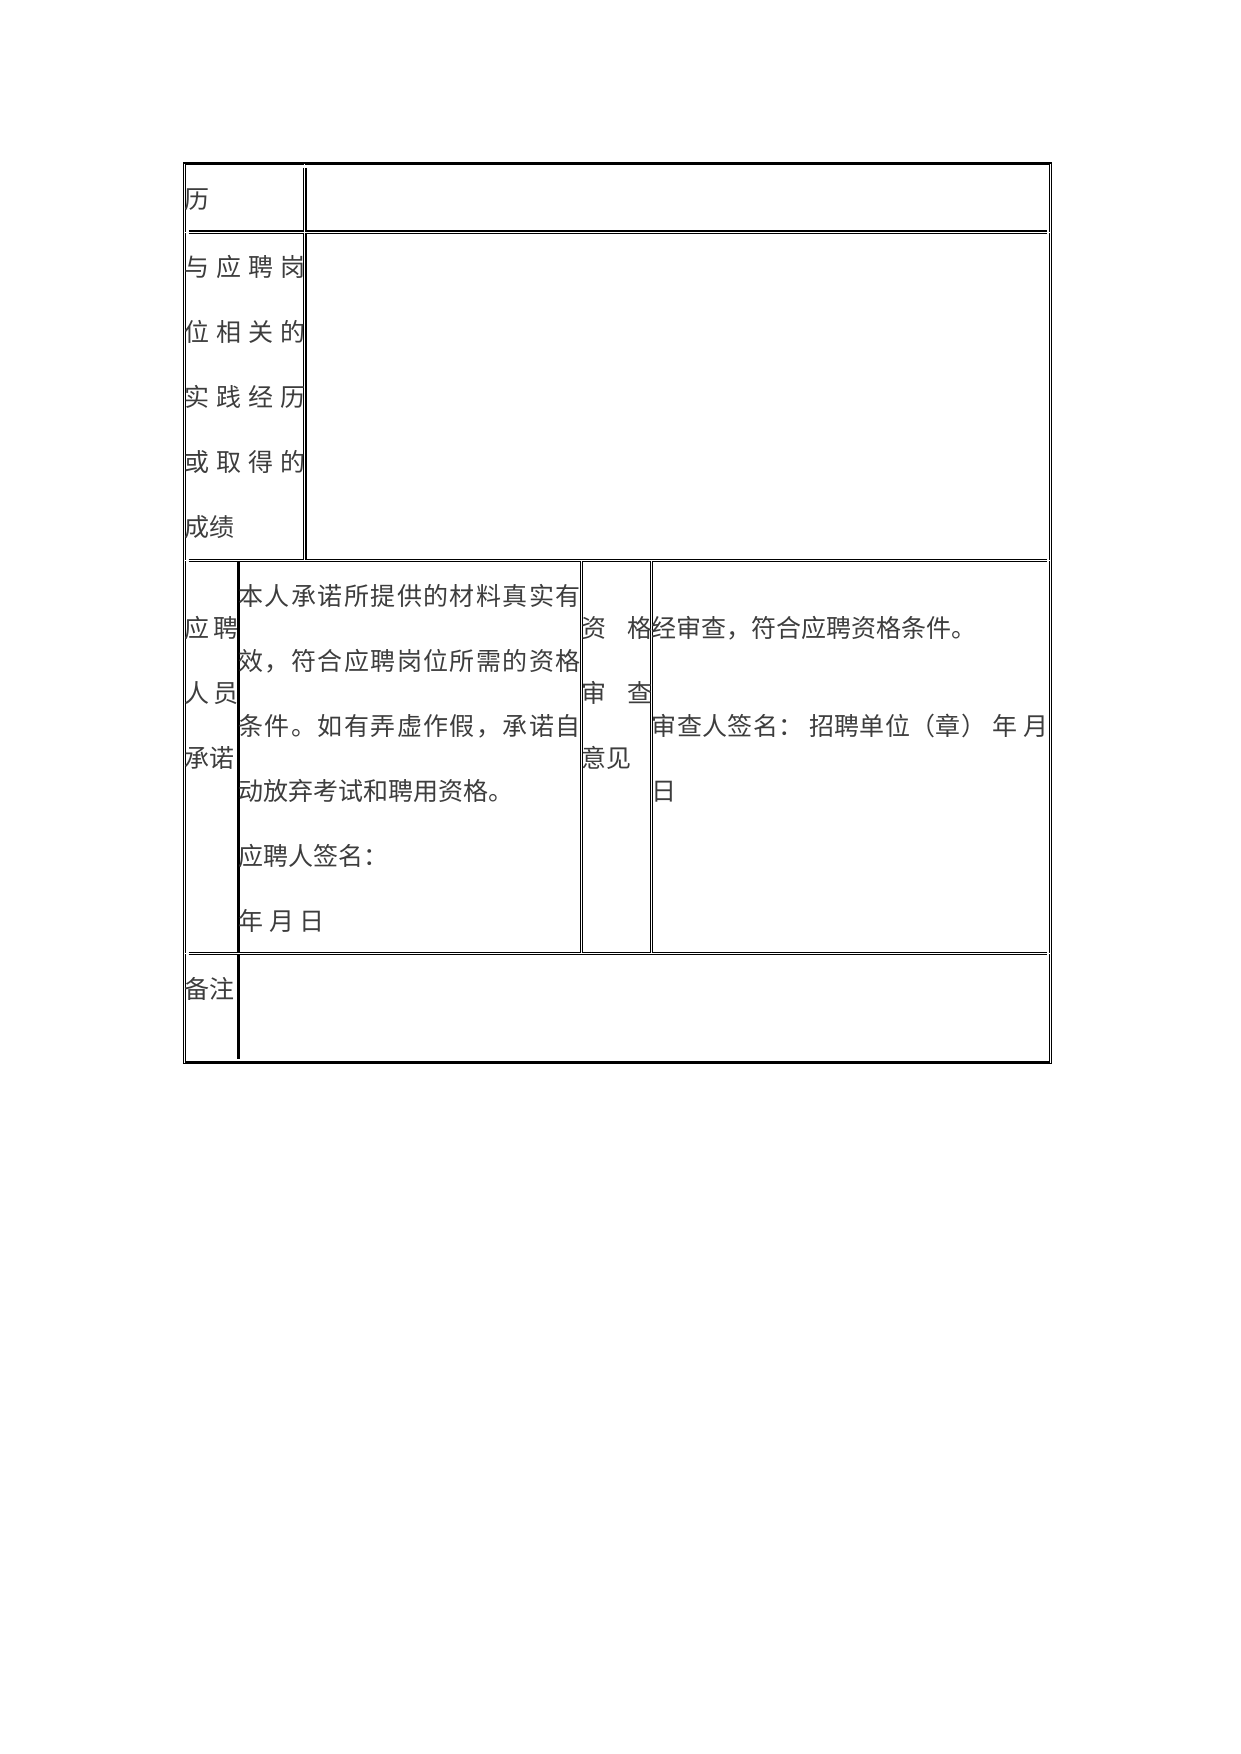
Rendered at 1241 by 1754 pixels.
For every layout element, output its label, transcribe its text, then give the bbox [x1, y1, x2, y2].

table_cell 与应聘岗位相关的实践经历或取得的成绩 [186, 230, 303, 558]
table_cell 简 历 [186, 164, 305, 230]
table_cell [305, 165, 1049, 230]
table_cell [307, 230, 1049, 558]
table_cell 应聘人员承诺 [186, 559, 237, 952]
table_cell 本人承诺所提供的材料真实有效，符合应聘岗位所需的资格条件。如有弄虚作假，承诺自动放弃考试和聘用资格。 应聘人签名： 年 月 日 [240, 562, 580, 952]
table_cell [238, 952, 1050, 1061]
table_cell 备注 [184, 952, 238, 1061]
table_cell 资格审查意见 [583, 562, 650, 952]
table_cell 经审查，符合应聘资格条件。 审查人签名： 招聘单位（章） 年 月 日 [653, 559, 1049, 952]
